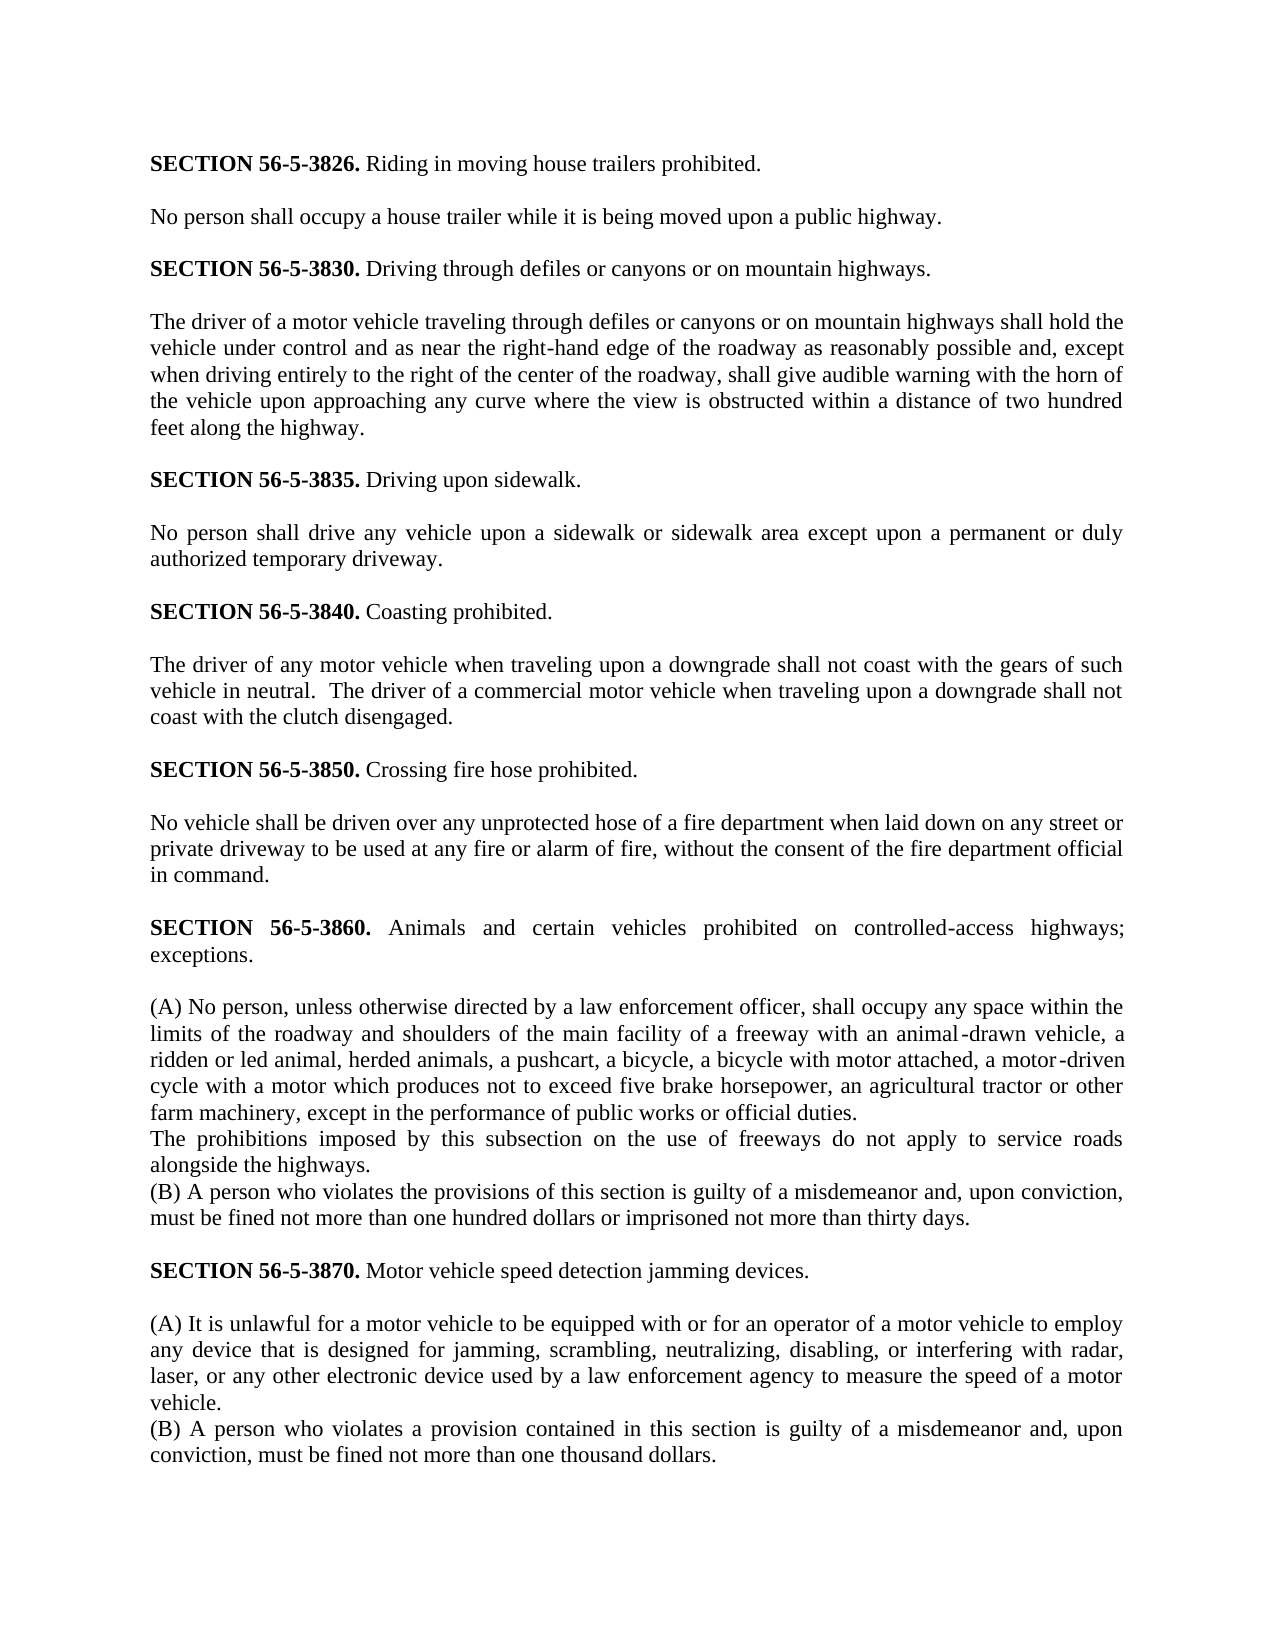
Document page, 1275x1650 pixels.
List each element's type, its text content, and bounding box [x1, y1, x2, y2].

text SECTION 56-5-3860. Animals and certain vehicles prohibited on controlled-access highways; exceptions. [150, 914, 1125, 967]
text SECTION 56-5-3835. Driving upon sidewalk. [150, 466, 1125, 493]
text SECTION 56-5-3840. Coasting prohibited. [150, 598, 1125, 624]
text The driver of any motor vehicle when traveling upon a downgrade shall not coast with the gears of such vehicle in neutral. The driver of a commercial motor vehicle when traveling upon a downgrade shall not coast with the clutch disengaged. [150, 651, 1125, 730]
text (A) No person, unless otherwise directed by a law enforcement officer, shall occupy any space within the limits of the roadway and shoulders of the main facility of a freeway with an animal-drawn vehicle, a ridden or led animal, herded animals, a pushcart, a bicycle, a bicycle with motor attached, a motor-driven cycle with a motor which produces not to exceed five brake horsepower, an agricultural tractor or other farm machinery, except in the performance of public works or official duties. [150, 993, 1125, 1125]
text No person shall occupy a house trailer while it is being moved upon a public highway. [150, 203, 1125, 229]
text (A) It is unlawful for a motor vehicle to be equipped with or for an operator of a motor vehicle to employ any device that is designed for jamming, scrambling, neutralizing, disabling, or interfering with radar, laser, or any other electronic device used by a law enforcement agency to measure the speed of a motor vehicle. [150, 1309, 1125, 1415]
text No vehicle shall be driven over any unprotected hose of a fire department when laid down on any street or private driveway to be used at any fire or alarm of fire, without the consent of the fire department official in command. [150, 809, 1125, 888]
text SECTION 56-5-3870. Motor vehicle speed detection jamming devices. [150, 1257, 1125, 1283]
text No person shall drive any vehicle upon a sidewalk or sidewalk area except upon a permanent or duly authorized temporary driveway. [150, 519, 1125, 572]
text (B) A person who violates the provisions of this section is guilty of a misdemeanor and, upon conviction, must be fined not more than one hundred dollars or imprisoned not more than thirty days. [150, 1178, 1125, 1231]
text SECTION 56-5-3850. Crossing fire hose prohibited. [150, 756, 1125, 782]
text The prohibitions imposed by this subsection on the use of freeways do not apply to service roads alongside the highways. [150, 1125, 1125, 1178]
text (B) A person who violates a provision contained in this section is guilty of a misdemeanor and, upon conviction, must be fined not more than one thousand dollars. [150, 1415, 1125, 1468]
text SECTION 56-5-3826. Riding in moving house trailers prohibited. [150, 150, 1125, 176]
text SECTION 56-5-3830. Driving through defiles or canyons or on mountain highways. [150, 255, 1125, 282]
text The driver of a motor vehicle traveling through defiles or canyons or on mountain highways shall hold the vehicle under control and as near the right-hand edge of the roadway as reasonably possible and, except when driving entirely to the right of the center of the roadway, shall give audible warning with the horn of the vehicle upon approaching any curve where the view is obstructed within a distance of two hundred feet along the highway. [150, 308, 1125, 440]
